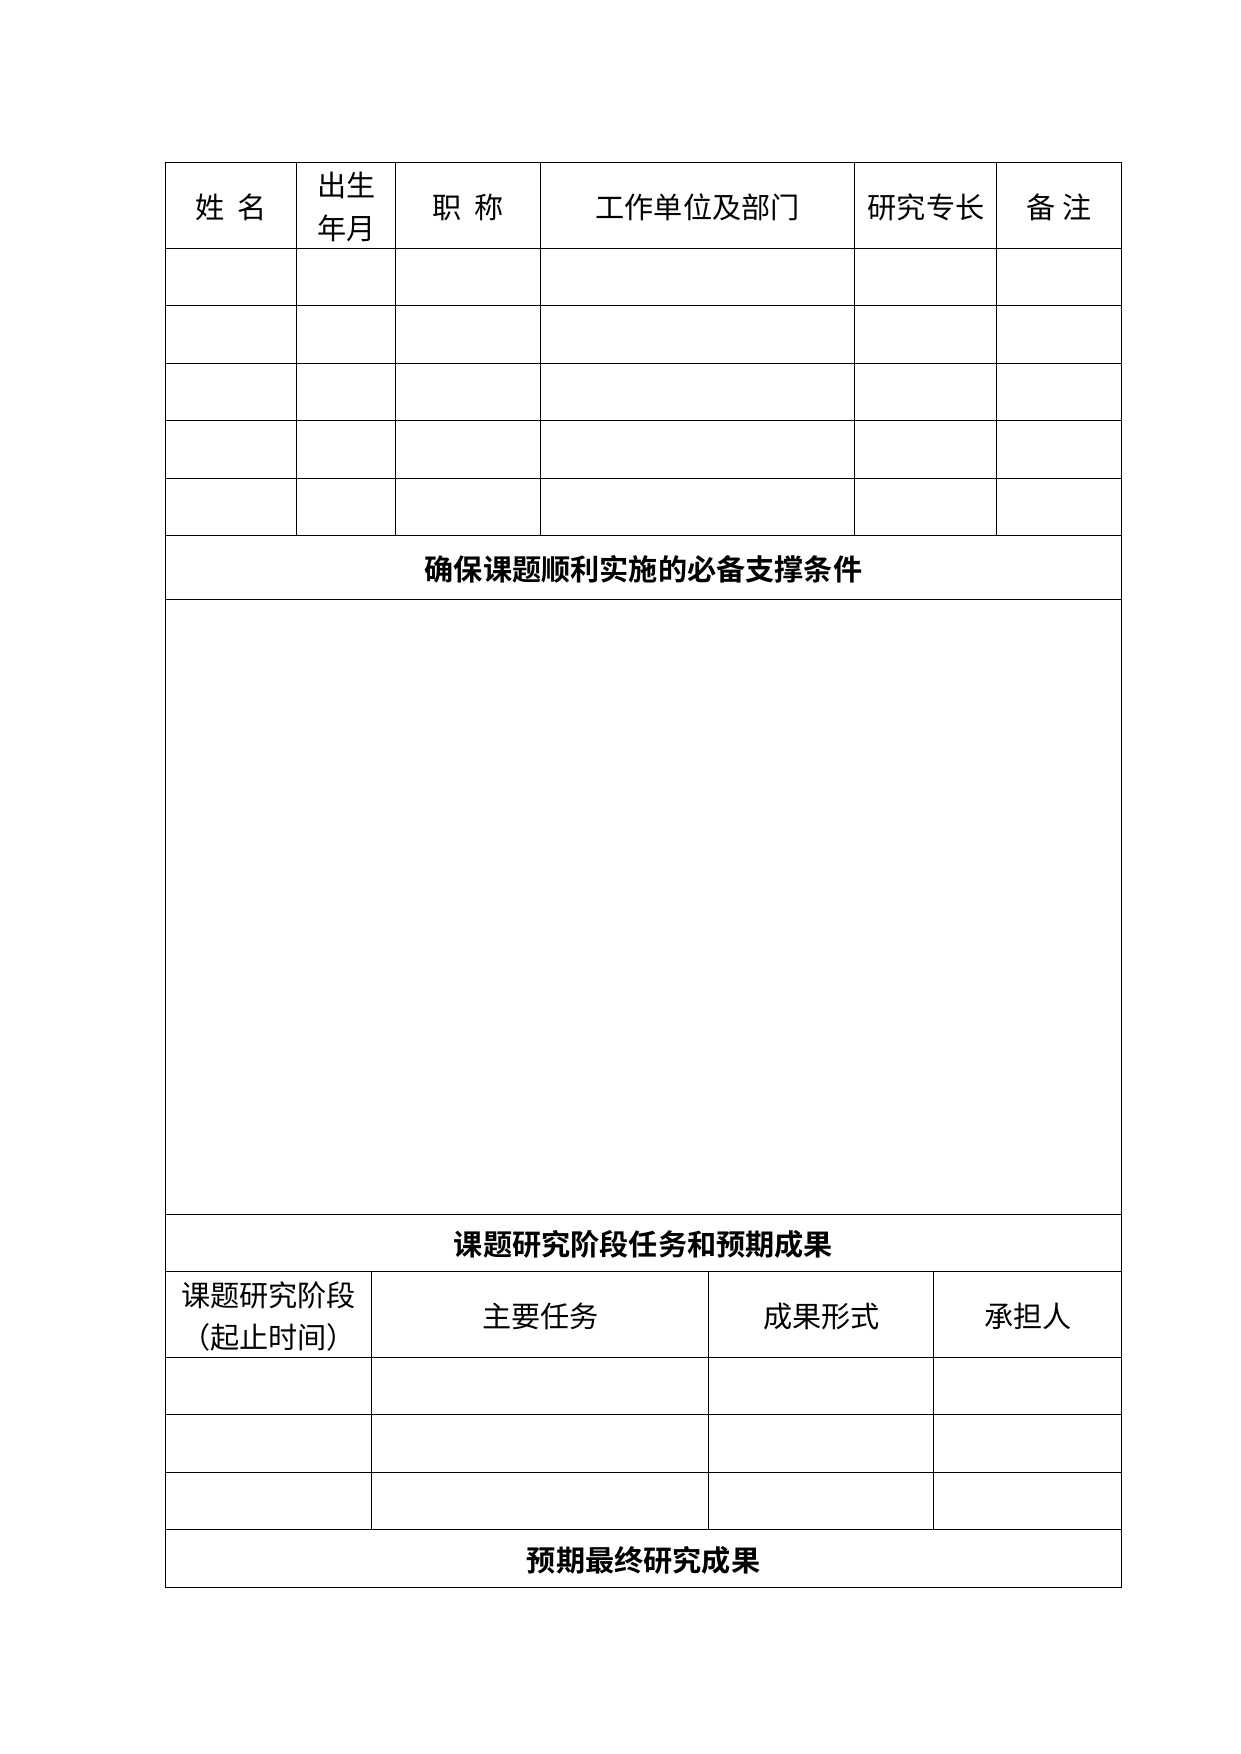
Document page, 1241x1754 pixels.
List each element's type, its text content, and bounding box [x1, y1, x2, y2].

table_cell 承担人 [934, 1272, 1121, 1357]
table_cell [709, 1358, 933, 1414]
table_cell 研究专长 [855, 163, 996, 248]
table_cell [934, 1358, 1121, 1414]
table_cell [541, 421, 854, 478]
table_cell [997, 479, 1121, 535]
table_cell [997, 364, 1121, 420]
table_cell [372, 1473, 708, 1529]
table_cell [297, 421, 395, 478]
table_cell [166, 1473, 371, 1529]
table_cell [166, 1358, 371, 1414]
table_cell [166, 249, 296, 305]
table_cell 课题研究阶段 （起止时间） [166, 1272, 371, 1357]
table_cell 成果形式 [709, 1272, 933, 1357]
table_cell 姓 名 [166, 163, 296, 248]
table_cell [396, 249, 540, 305]
table_cell [541, 306, 854, 363]
table_cell [541, 249, 854, 305]
table_cell [855, 249, 996, 305]
table_cell 工作单位及部门 [541, 163, 854, 248]
table_cell [855, 364, 996, 420]
table_cell 出生年月 [297, 163, 395, 248]
table_cell [396, 479, 540, 535]
table_cell 职 称 [396, 163, 540, 248]
table_cell [541, 364, 854, 420]
table_cell [372, 1358, 708, 1414]
table_cell [297, 249, 395, 305]
table_cell [297, 306, 395, 363]
table_cell 确保课题顺利实施的必备支撑条件 [166, 536, 1121, 599]
table_cell [166, 479, 296, 535]
table_cell [166, 1415, 371, 1472]
table_cell [396, 421, 540, 478]
table_cell [372, 1415, 708, 1472]
table_cell [396, 364, 540, 420]
table_cell [855, 306, 996, 363]
table_cell [166, 364, 296, 420]
table_cell [997, 421, 1121, 478]
table_cell [297, 364, 395, 420]
table_cell 预期最终研究成果 [166, 1530, 1121, 1587]
table_cell 备 注 [997, 163, 1121, 248]
table_cell [709, 1415, 933, 1472]
table_cell 课题研究阶段任务和预期成果 [166, 1215, 1121, 1271]
table_cell [934, 1473, 1121, 1529]
table_cell 主要任务 [372, 1272, 708, 1357]
table_cell [166, 421, 296, 478]
table_cell [297, 479, 395, 535]
table_cell [396, 306, 540, 363]
table_cell [997, 249, 1121, 305]
table_cell [997, 306, 1121, 363]
table_cell [855, 421, 996, 478]
table_cell [166, 600, 1121, 1214]
table_cell [709, 1473, 933, 1529]
table_cell [166, 306, 296, 363]
table_cell [855, 479, 996, 535]
table_cell [934, 1415, 1121, 1472]
table_cell [541, 479, 854, 535]
